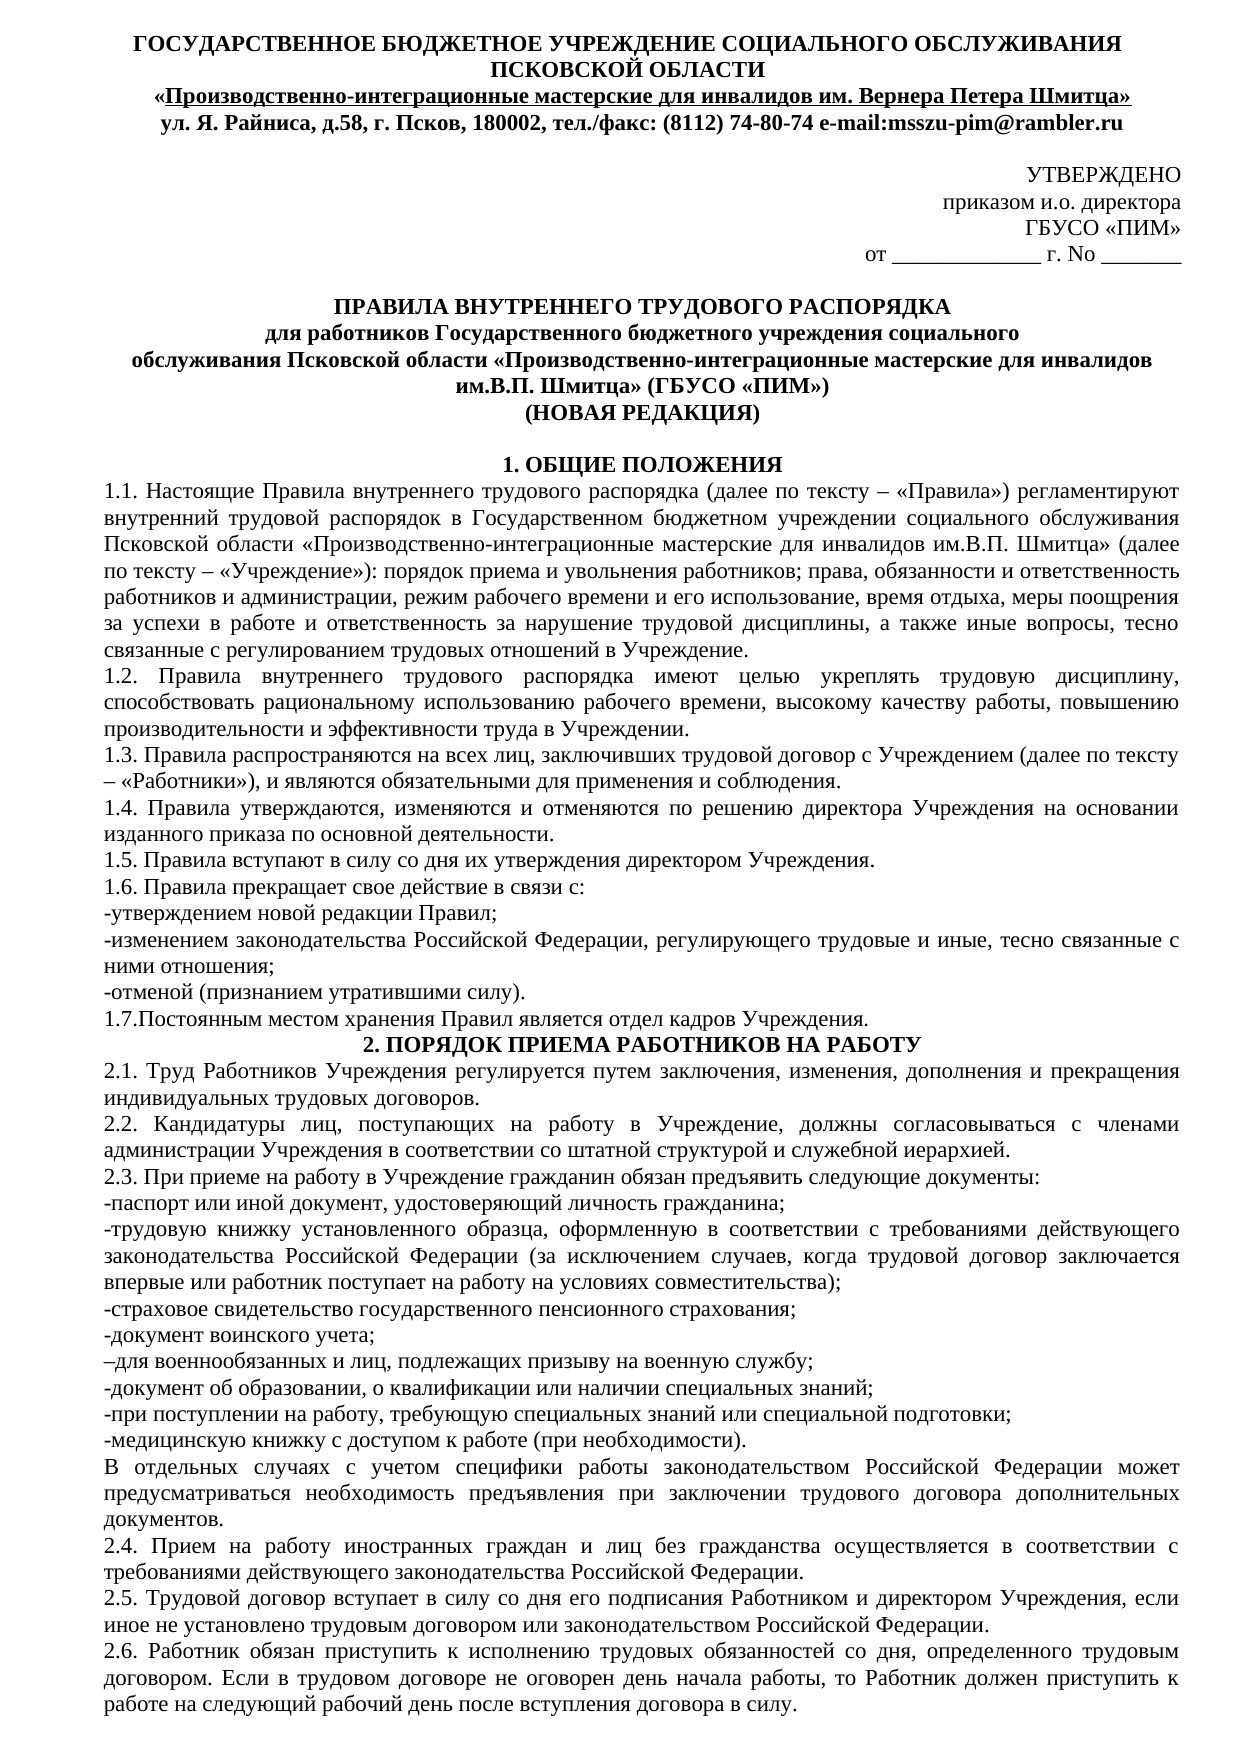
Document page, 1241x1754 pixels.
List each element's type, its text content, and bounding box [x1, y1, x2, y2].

text -при поступлении на работу, требующую специальных знаний или специальной подготовки; [103, 1400, 1181, 1426]
text 2.4. Прием на работу иностранных граждан и лиц без гражданства осуществляется в соответствии с требованиями действующего законодательства Российской Федерации. [103, 1532, 1181, 1584]
text В отдельных случаях с учетом специфики работы законодательством Российской Федерации может предусматриваться необходимость предъявления при заключении трудового договора дополнительных документов. [103, 1453, 1181, 1532]
text -медицинскую книжку с доступом к работе (при необходимости). [103, 1426, 1181, 1453]
text -утверждением новой редакции Правил; [103, 899, 1181, 926]
text ГОСУДАРСТВЕННОЕ БЮДЖЕТНОЕ УЧРЕЖДЕНИЕ СОЦИАЛЬНОГО ОБСЛУЖИВАНИЯ ПСКОВСКОЙ ОБЛАСТИ [74, 29, 1181, 82]
text 1.3. Правила распространяются на всех лиц, заключивших трудовой договор с Учреждением (далее по тексту – «Работники»), и являются обязательными для применения и соблюдения. [103, 741, 1181, 794]
text от _____________ г. No _______ [103, 240, 1181, 267]
text 1.4. Правила утверждаются, изменяются и отменяются по решению директора Учреждения на основании изданного приказа по основной деятельности. [103, 794, 1181, 847]
text 2.2. Кандидатуры лиц, поступающих на работу в Учреждение, должны согласовываться с членами администрации Учреждения в соответствии со штатной структурой и служебной иерархией. [103, 1110, 1181, 1163]
text «Производственно-интеграционные мастерские для инвалидов им. Вернера Петера Шмитца» [103, 82, 1181, 109]
text –для военнообязанных и лиц, подлежащих призыву на военную службу; [103, 1347, 1181, 1374]
text 2.3. При приеме на работу в Учреждение гражданин обязан предъявить следующие документы: [103, 1163, 1181, 1189]
text -трудовую книжку установленного образца, оформленную в соответствии с требованиями действующего законодательства Российской Федерации (за исключением случаев, когда трудовой договор заключается впервые или работник поступает на работу на условиях совместительства); [103, 1216, 1181, 1294]
text -документ воинского учета; [103, 1321, 1181, 1347]
text 1.1. Настоящие Правила внутреннего трудового распорядка (далее по тексту – «Правила») регламентируют внутренний трудовой распорядок в Государственном бюджетном учреждении социального обслуживания Псковской области «Производственно-интеграционные мастерские для инвалидов им.В.П. Шмитца» (далее по тексту – «Учреждение»): порядок приема и увольнения работников; права, обязанности и ответственность работников и администрации, режим рабочего времени и его использование, время отдыха, меры поощрения за успехи в работе и ответственность за нарушение трудовой дисциплины, а также иные вопросы, тесно связанные с регулированием трудовых отношений в Учреждение. [103, 478, 1181, 662]
text -паспорт или иной документ, удостоверяющий личность гражданина; [103, 1189, 1181, 1216]
text -изменением законодательства Российской Федерации, регулирующего трудовые и иные, тесно связанные с ними отношения; [103, 926, 1181, 978]
text (НОВАЯ РЕДАКЦИЯ) [103, 398, 1181, 425]
text 2. ПОРЯДОК ПРИЕМА РАБОТНИКОВ НА РАБОТУ [103, 1031, 1181, 1057]
text ПРАВИЛА ВНУТРЕННЕГО ТРУДОВОГО РАСПОРЯДКА [103, 293, 1181, 319]
text 1.7.Постоянным местом хранения Правил является отдел кадров Учреждения. [103, 1005, 1181, 1031]
text -страховое свидетельство государственного пенсионного страхования; [103, 1294, 1181, 1321]
text для работников Государственного бюджетного учреждения социального [103, 319, 1181, 346]
text ГБУСО «ПИМ» [103, 214, 1181, 240]
text обслуживания Псковской области «Производственно-интеграционные мастерские для инвалидов им.В.П. Шмитца» (ГБУСО «ПИМ») [103, 346, 1181, 398]
text ул. Я. Райниса, д.58, г. Псков, 180002, тел./факс: (8112) 74-80-74 e-mail:msszu-pim@rambler.ru [103, 109, 1181, 135]
text 1. ОБЩИЕ ПОЛОЖЕНИЯ [103, 451, 1181, 478]
text 1.2. Правила внутреннего трудового распорядка имеют целью укреплять трудовую дисциплину, способствовать рациональному использованию рабочего времени, высокому качеству работы, повышению производительности и эффективности труда в Учреждении. [103, 662, 1181, 741]
text -отменой (признанием утратившими силу). [103, 978, 1181, 1005]
text 1.5. Правила вступают в силу со дня их утверждения директором Учреждения. [103, 847, 1181, 873]
text -документ об образовании, о квалификации или наличии специальных знаний; [103, 1374, 1181, 1400]
text 1.6. Правила прекращает свое действие в связи с: [103, 873, 1181, 899]
text 2.6. Работник обязан приступить к исполнению трудовых обязанностей со дня, определенного трудовым договором. Если в трудовом договоре не оговорен день начала работы, то Работник должен приступить к работе на следующий рабочий день после вступления договора в силу. [103, 1637, 1181, 1716]
text 2.5. Трудовой договор вступает в силу со дня его подписания Работником и директором Учреждения, если иное не установлено трудовым договором или законодательством Российской Федерации. [103, 1584, 1181, 1637]
text приказом и.о. директора [103, 188, 1181, 214]
text 2.1. Труд Работников Учреждения регулируется путем заключения, изменения, дополнения и прекращения индивидуальных трудовых договоров. [103, 1057, 1181, 1110]
text УТВЕРЖДЕНО [103, 161, 1181, 188]
